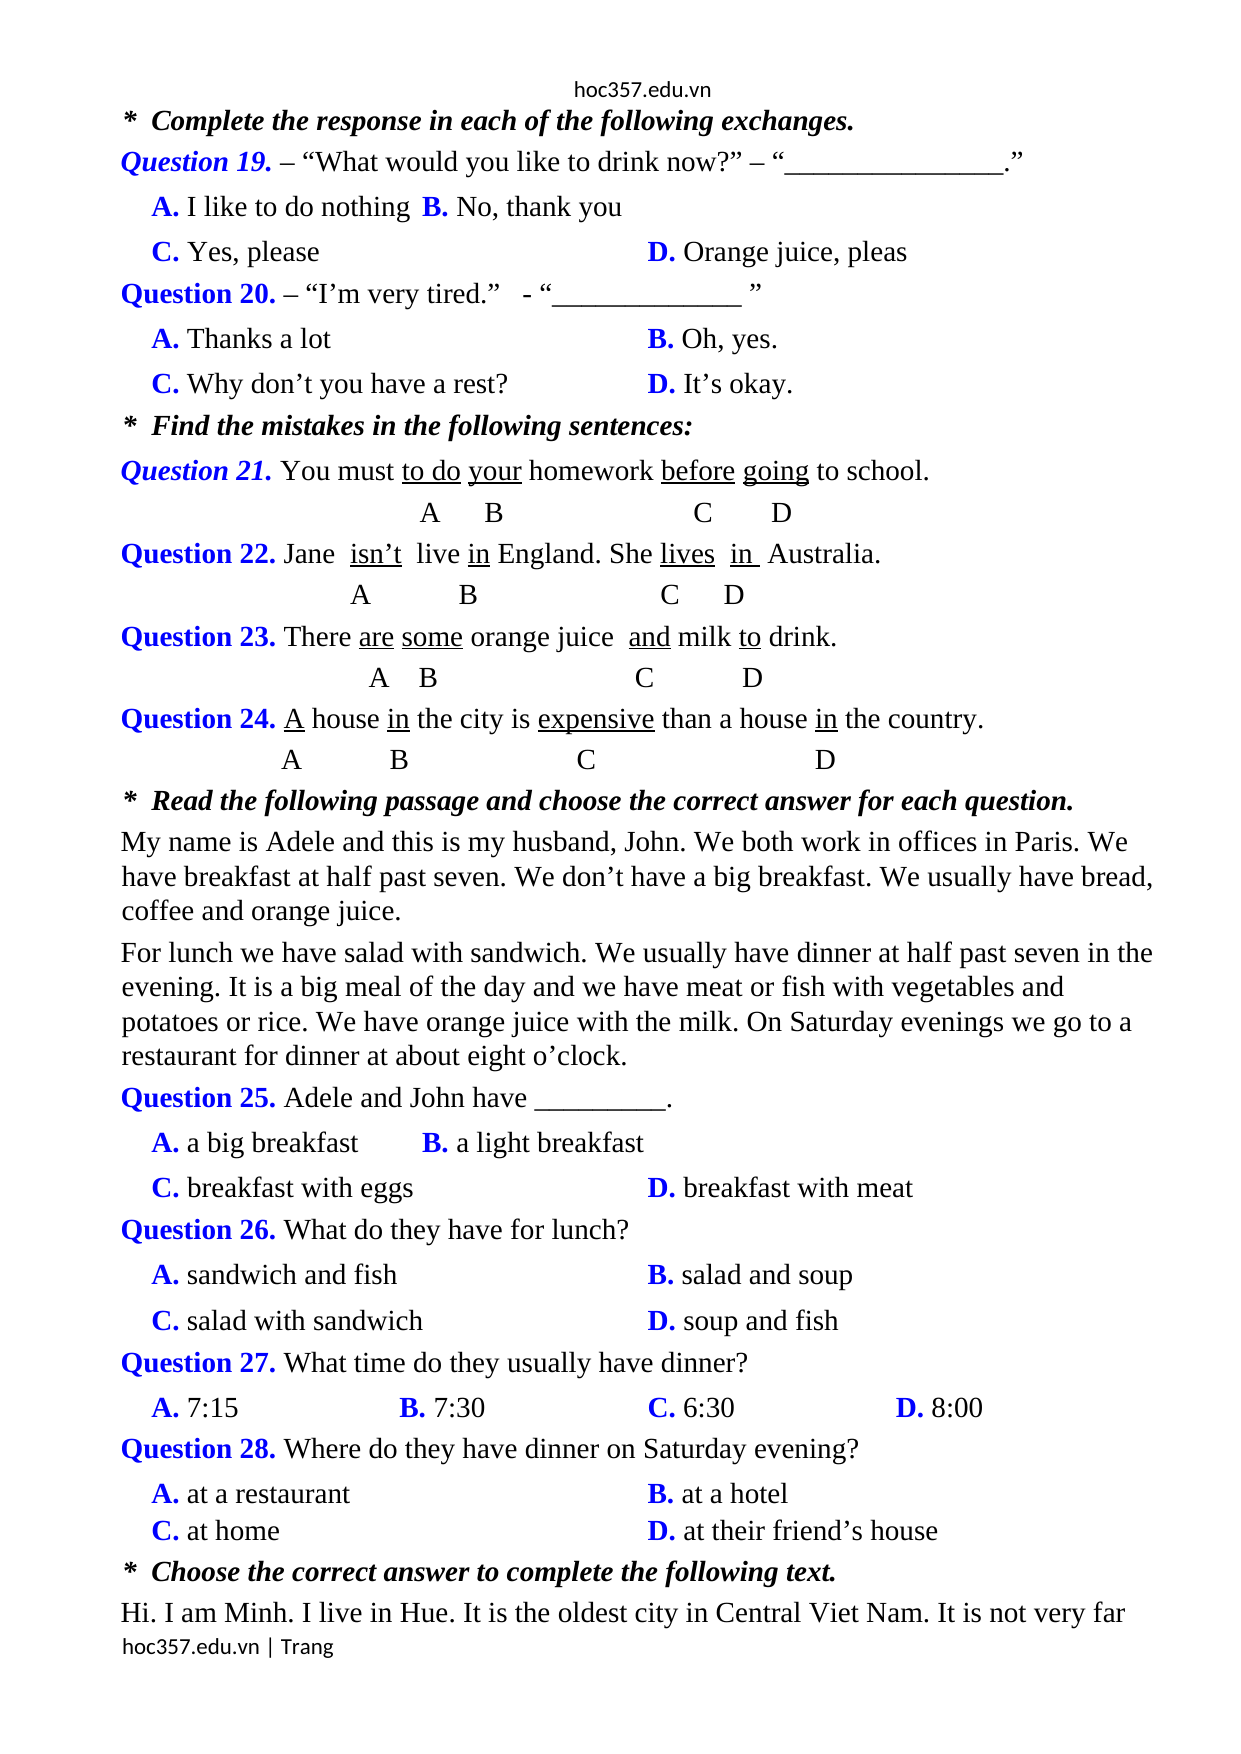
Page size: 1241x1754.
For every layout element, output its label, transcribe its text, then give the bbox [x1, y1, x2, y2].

text C. salad with sandwich D. soup and fish [122, 1303, 1163, 1336]
list Find the mistakes in the following sentences: [122, 408, 1163, 442]
text For lunch we have salad with sandwich. We usually have dinner at half past seven in the evening. It is a big meal of the day and we have meat or fish with vegetables and potatoes or rice. We have orange juice with the milk. On Saturday evenings we go to a restaurant for dinner at about eight o’clock. [120, 935, 1163, 1072]
list Complete the response in each of the following exchanges. [122, 103, 1163, 137]
list Choose the correct answer to complete the following text. [122, 1554, 1163, 1588]
text A. 7:15 B. 7:30 C. 6:30 D. 8:00 [122, 1390, 1163, 1423]
text Hi. I am Minh. I live in Hue. It is the oldest city in Central Viet Nam. It is not very far [120, 1596, 1163, 1629]
text A B C D [120, 742, 1163, 776]
text Question 26. What do they have for lunch? [120, 1212, 1163, 1246]
text Question 27. What time do they usually have dinner? [120, 1345, 1163, 1378]
list I like to do nothing B. No, thank you [151, 189, 1163, 222]
list a big breakfast B. a light breakfast [151, 1125, 1163, 1158]
text C. Yes, please D. Orange juice, pleas [122, 234, 1163, 268]
text Question 28. Where do they have dinner on Saturday evening? [120, 1432, 1163, 1465]
text A B C D [120, 495, 1163, 529]
text Question 21. You must to do your homework before going to school. [120, 453, 1163, 487]
text A B C D [197, 577, 1163, 611]
text Question 20. – “I’m very tired.” - “_____________ ” [120, 276, 1163, 310]
text My name is Adele and this is my husband, John. We both work in offices in Paris. We have breakfast at half past seven. We don’t have a big breakfast. We usually have bread, coffee and orange juice. [120, 824, 1163, 927]
text Question 23. There are some orange juice and milk to drink. [120, 619, 1163, 652]
text A B C D [120, 660, 1163, 693]
text C. at home D. at their friend’s house [122, 1513, 1163, 1546]
text A. Thanks a lot B. Oh, yes. [122, 321, 1163, 354]
text Question 22. Jane isn’t live in England. She lives in Australia. [120, 536, 1163, 570]
text Question 19. – “What would you like to drink now?” – “_______________.” [120, 144, 1163, 177]
text C. Why don’t you have a rest? D. It’s okay. [122, 367, 1163, 400]
text C. breakfast with eggs D. breakfast with meat [122, 1170, 1163, 1204]
text Question 24. A house in the city is expensive than a house in the country. [120, 701, 1163, 735]
text Question 25. Adele and John have _________. [120, 1080, 1163, 1113]
text A. sandwich and fish B. salad and soup [122, 1257, 1163, 1291]
list Read the following passage and choose the correct answer for each question. [122, 783, 1163, 817]
text A. at a restaurant B. at a hotel [122, 1476, 1163, 1510]
